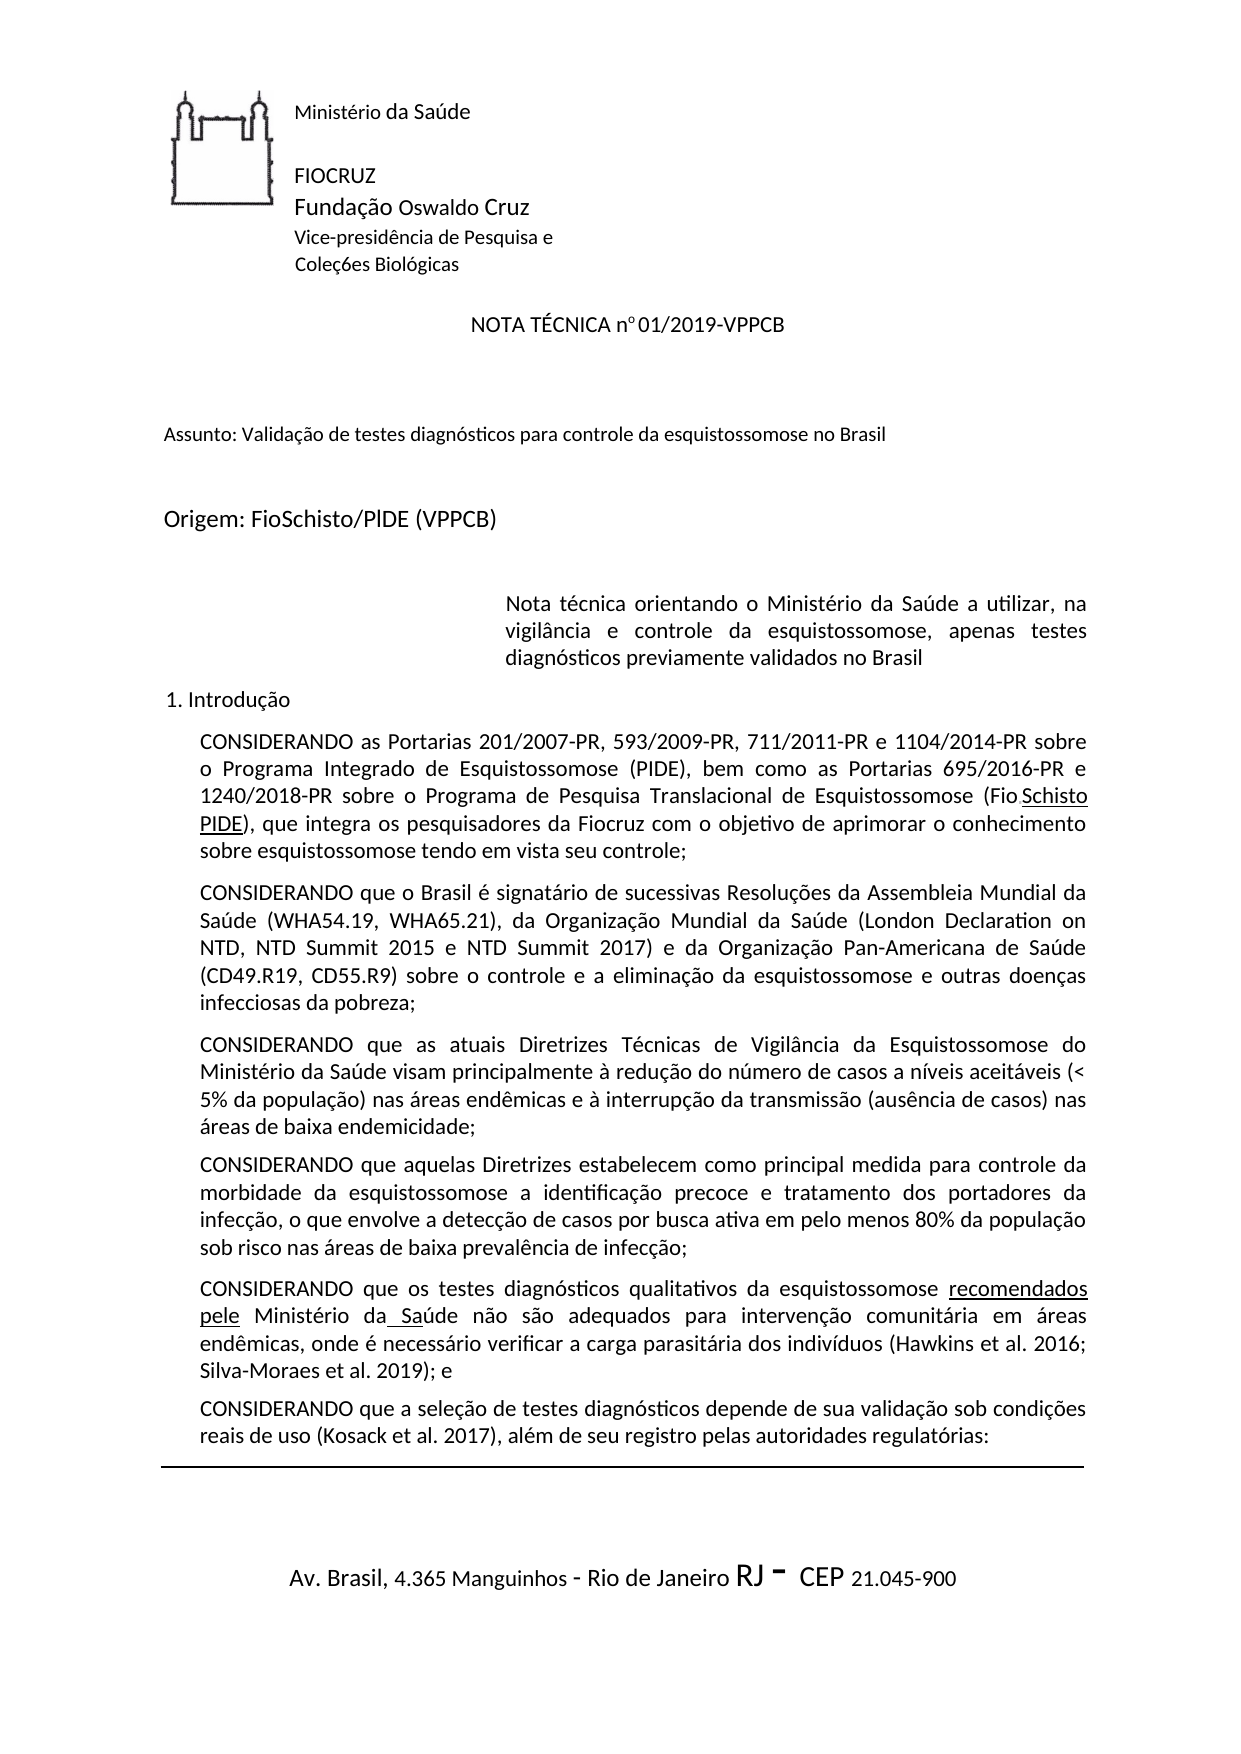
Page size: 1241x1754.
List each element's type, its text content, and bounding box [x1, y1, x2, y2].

text CONSIDERANDO as Portarias 201/2007-PR, 593/2009-PR, 711/2011-PR e 1104/2014-PR sobre o Programa Integrado de Esquistossomose (PIDE), bem como as Portarias 695/2016-PR e 1240/2018-PR sobre o Programa de Pesquisa Translacional de Esquistossomose (FioSchisto PIDE), que integra os pesquisadores da Fiocruz com o objetivo de aprimorar o conhecimento sobre esquistossomose tendo em vista seu controle; [199, 727, 1088, 865]
text Assunto: Validação de testes diagnósticos para controle da esquistossomose no Brasil [163, 421, 1093, 446]
text CONSIDERANDO que a seleção de testes diagnósticos depende de sua validação sob condições reais de uso (Kosack et al. 2017), além de seu registro pelas autoridades regulatórias: [199, 1394, 1088, 1449]
text Origem: FioSchisto/PlDE (VPPCB) [163, 503, 1093, 533]
text CONSIDERANDO que as atuais Diretrizes Técnicas de Vigilância da Esquistossomose do Ministério da Saúde visam principalmente à redução do número de casos a níveis aceitáveis (< 5% da população) nas áreas endêmicas e à interrupção da transmissão (ausência de casos) nas áreas de baixa endemicidade; [199, 1030, 1088, 1140]
text Nota técnica orientando o Ministério da Saúde a utilizar, na vigilância e controle da esquistossomose, apenas testes diagnósticos previamente validados no Brasil [505, 589, 1088, 672]
text CONSIDERANDO que aquelas Diretrizes estabelecem como principal medida para controle da morbidade da esquistossomose a identificação precoce e tratamento dos portadores da infecção, o que envolve a detecção de casos por busca ativa em pelo menos 80% da população sob risco nas áreas de baixa prevalência de infecção; [199, 1151, 1088, 1261]
text NOTA TÉCNICA no 01/2019-VPPCB [162, 310, 1093, 338]
text 1. Introdução [165, 686, 1088, 713]
text CONSIDERANDO que os testes diagnósticos qualitativos da esquistossomose recomendados pele Ministério da Saúde não são adequados para intervenção comunitária em áreas endêmicas, onde é necessário verificar a carga parasitária dos indivíduos (Hawkins et al. 2016; Silva-Moraes et al. 2019); e [199, 1275, 1088, 1385]
text CONSIDERANDO que o Brasil é signatário de sucessivas Resoluções da Assembleia Mundial da Saúde (WHA54.19, WHA65.21), da Organização Mundial da Saúde (London Declaration on NTD, NTD Summit 2015 e NTD Summit 2017) e da Organização Pan-Americana de Saúde (CD49.R19, CD55.R9) sobre o controle e a eliminação da esquistossomose e outras doenças infecciosas da pobreza; [199, 879, 1088, 1016]
picture [170, 90, 274, 206]
